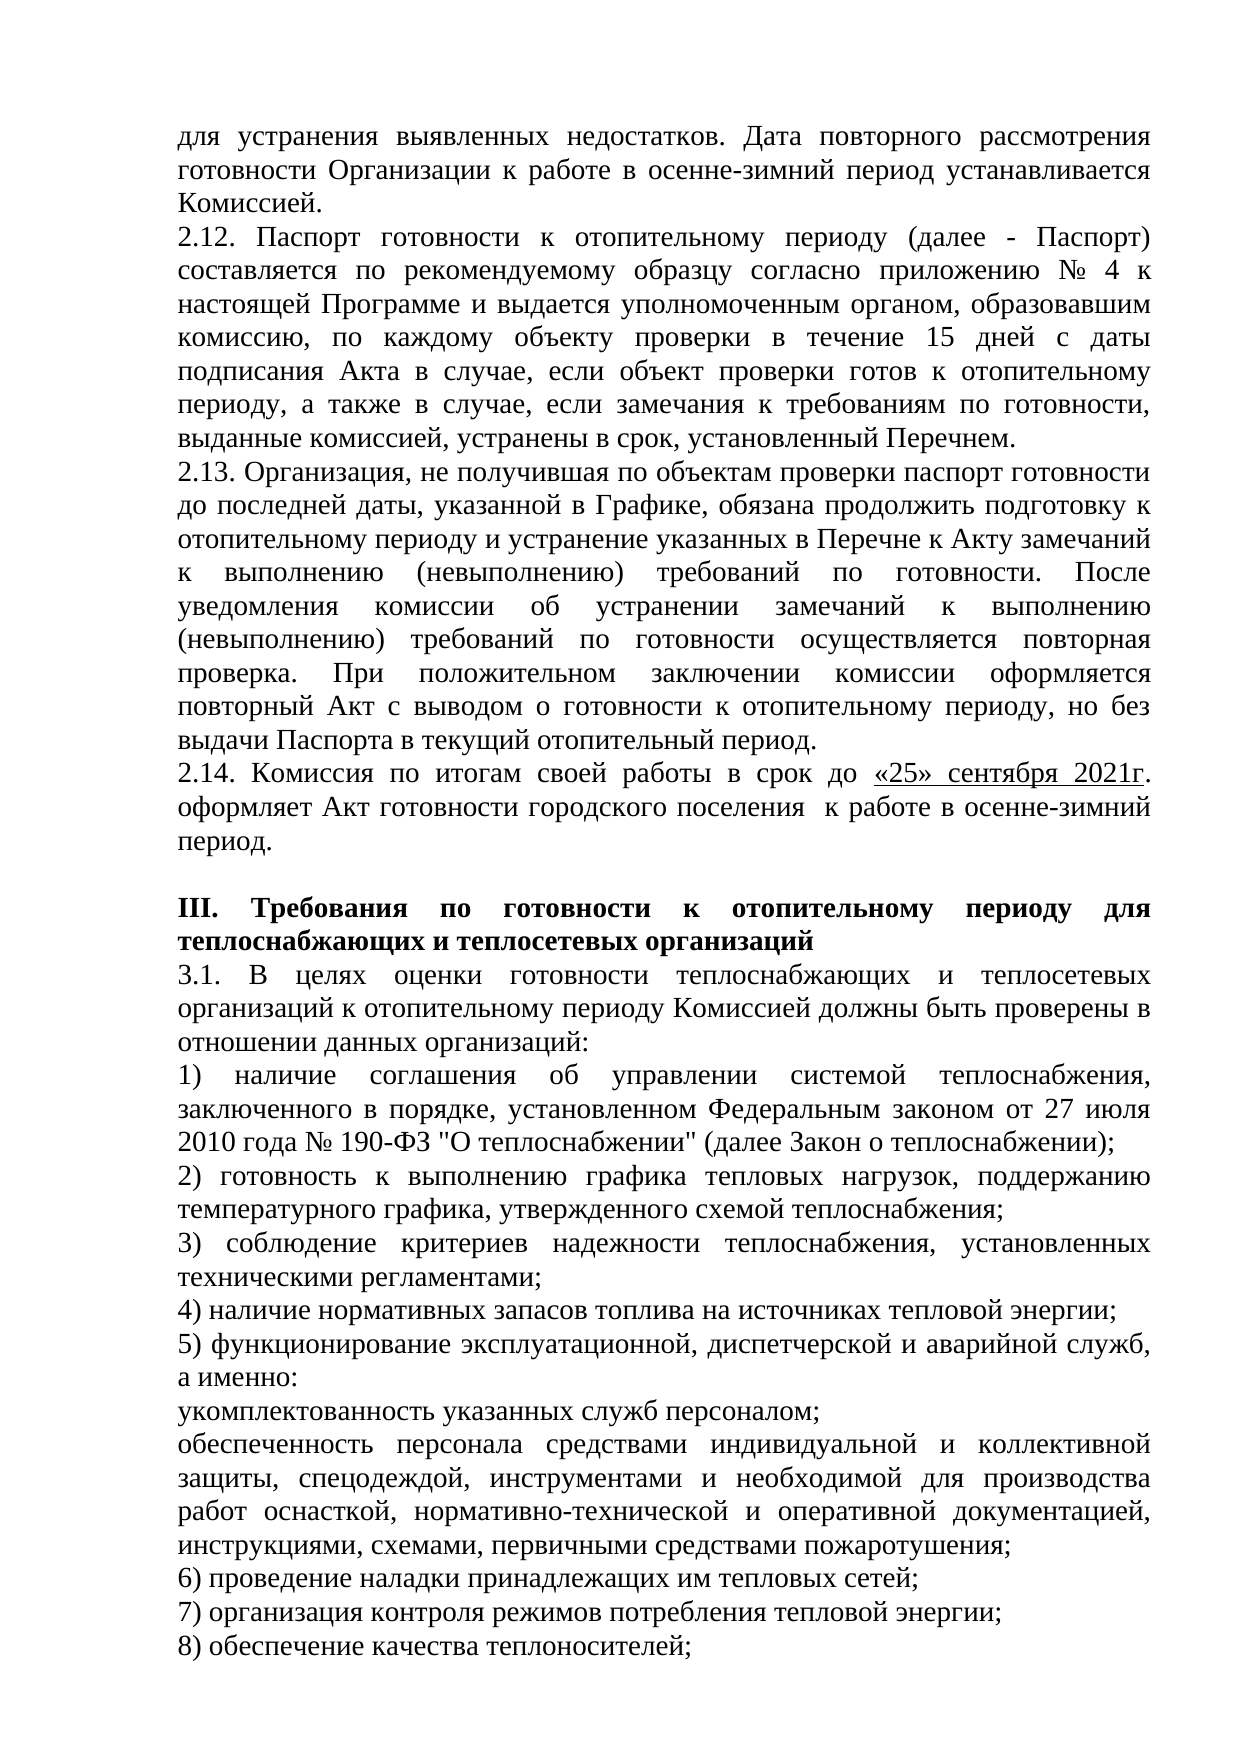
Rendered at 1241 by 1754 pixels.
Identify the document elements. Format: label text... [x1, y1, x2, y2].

text 1) наличие соглашения об управлении системой теплоснабжения, заключенного в порядке, установленном Федеральным законом от 27 июля 2010 года № 190-ФЗ "О теплоснабжении" (далее Закон о теплоснабжении); [177, 1057, 1152, 1158]
text 2.12. Паспорт готовности к отопительному периоду (далее - Паспорт) составляется по рекомендуемому образцу согласно приложению № 4 к настоящей Программе и выдается уполномоченным органом, образовавшим комиссию, по каждому объекту проверки в течение 15 дней с даты подписания Акта в случае, если объект проверки готов к отопительному периоду, а также в случае, если замечания к требованиям по готовности, выданные комиссией, устранены в срок, установленный Перечнем. [177, 219, 1152, 454]
text 5) функционирование эксплуатационной, диспетчерской и аварийной служб, а именно: [177, 1326, 1152, 1393]
text 7) организация контроля режимов потребления тепловой энергии; [177, 1594, 1152, 1628]
text 4) наличие нормативных запасов топлива на источниках тепловой энергии; [177, 1292, 1152, 1326]
text укомплектованность указанных служб персоналом; [177, 1393, 1152, 1426]
text 6) проведение наладки принадлежащих им тепловых сетей; [177, 1561, 1152, 1594]
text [177, 118, 1152, 219]
text 8) обеспечение качества теплоносителей; [177, 1628, 1152, 1661]
text обеспеченность персонала средствами индивидуальной и коллективной защиты, спецодеждой, инструментами и необходимой для производства работ оснасткой, нормативно-технической и оперативной документацией, инструкциями, схемами, первичными средствами пожаротушения; [177, 1426, 1152, 1561]
text 2) готовность к выполнению графика тепловых нагрузок, поддержанию температурного графика, утвержденного схемой теплоснабжения; [177, 1158, 1152, 1225]
text 2.14. Комиссия по итогам своей работы в срок до «25» сентября 2021г. оформляет Акт готовности городского поселения к работе в осенне-зимний период. [177, 756, 1152, 856]
text III. Требования по готовности к отопительному периоду для теплоснабжающих и теплосетевых организаций [177, 890, 1152, 957]
text 2.13. Организация, не получившая по объектам проверки паспорт готовности до последней даты, указанной в Графике, обязана продолжить подготовку к отопительному периоду и устранение указанных в Перечне к Акту замечаний к выполнению (невыполнению) требований по готовности. После уведомления комиссии об устранении замечаний к выполнению (невыполнению) требований по готовности осуществляется повторная проверка. При положительном заключении комиссии оформляется повторный Акт с выводом о готовности к отопительному периоду, но без выдачи Паспорта в текущий отопительный период. [177, 454, 1152, 756]
text 3.1. В целях оценки готовности теплоснабжающих и теплосетевых организаций к отопительному периоду Комиссией должны быть проверены в отношении данных организаций: [177, 957, 1152, 1057]
text 3) соблюдение критериев надежности теплоснабжения, установленных техническими регламентами; [177, 1225, 1152, 1292]
